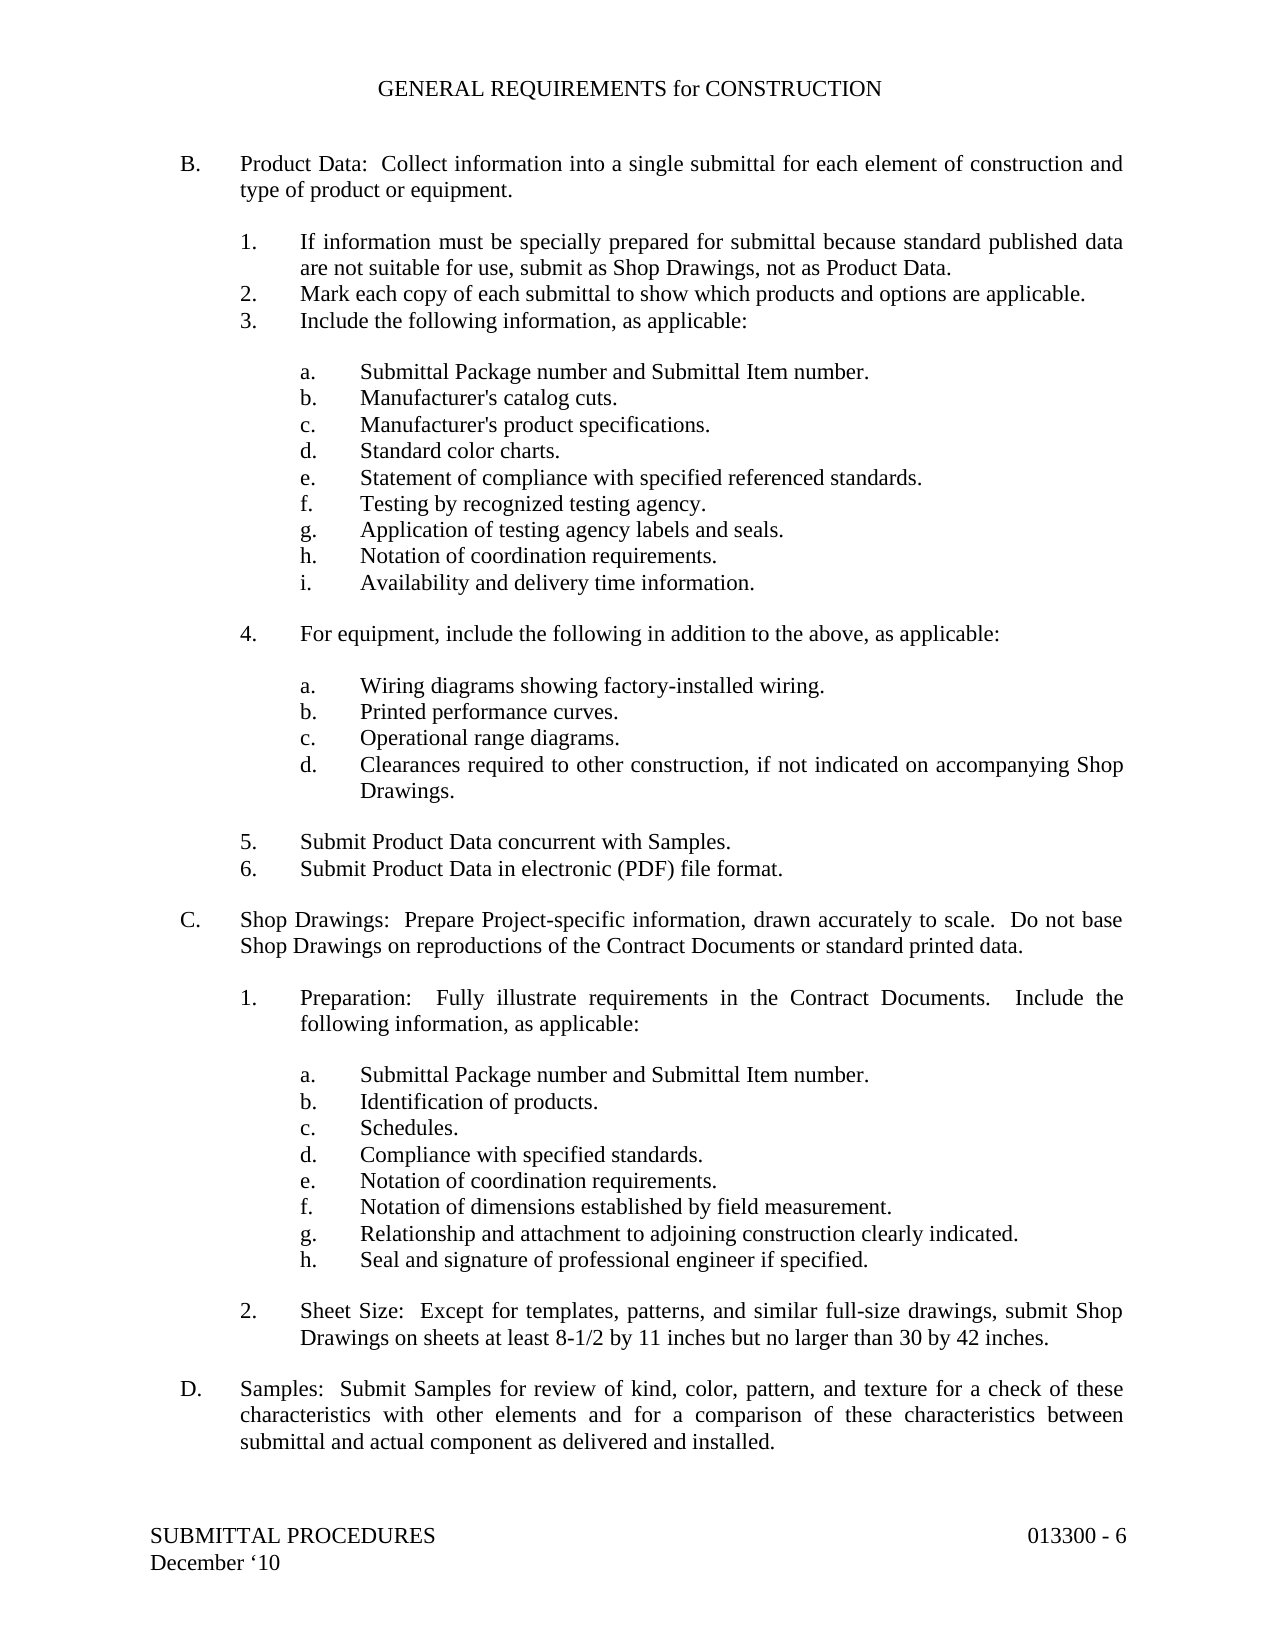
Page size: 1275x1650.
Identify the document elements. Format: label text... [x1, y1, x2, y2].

text Notation of coordination requirements. [300, 1167, 1125, 1193]
text Statement of compliance with specified referenced standards. [300, 463, 1125, 490]
text Mark each copy of each submittal to show which products and options are applicable. [240, 280, 1125, 307]
text Sheet Size: Except for templates, patterns, and similar full-size drawings, submit Shop Drawings on sheets at least 8-1/2 by 11 inches but no larger than 30 by 42 inches. [240, 1297, 1125, 1350]
text Manufacturer's catalog cuts. [300, 384, 1125, 411]
text Clearances required to other construction, if not indicated on accompanying Shop Drawings. [300, 751, 1125, 803]
text Notation of dimensions established by field measurement. [300, 1193, 1125, 1220]
text Samples: Submit Samples for review of kind, color, pattern, and texture for a check of these characteristics with other elements and for a comparison of these characteristics between submittal and actual component as delivered and installed. [180, 1375, 1125, 1454]
text Standard color charts. [300, 437, 1125, 463]
text Manufacturer's product specifications. [300, 411, 1125, 437]
text Submittal Package number and Submittal Item number. [300, 358, 1125, 384]
text Notation of coordination requirements. [300, 543, 1125, 569]
text Schedules. [300, 1114, 1125, 1141]
text Include the following information, as applicable: [240, 307, 1125, 333]
text For equipment, include the following in addition to the above, as applicable: [240, 620, 1125, 647]
text Submit Product Data concurrent with Samples. [240, 828, 1125, 855]
text Testing by recognized testing agency. [300, 490, 1125, 516]
text If information must be specially prepared for submittal because standard published data are not suitable for use, submit as Shop Drawings, not as Product Data. [240, 228, 1125, 280]
text Submit Product Data in electronic (PDF) file format. [240, 855, 1125, 881]
text Seal and signature of professional engineer if specified. [300, 1246, 1125, 1272]
text Shop Drawings: Prepare Project-specific information, drawn accurately to scale. Do not base Shop Drawings on reproductions of the Contract Documents or standard printed data. [180, 906, 1125, 959]
text Operational range diagrams. [300, 724, 1125, 751]
text Printed performance curves. [300, 698, 1125, 724]
text Product Data: Collect information into a single submittal for each element of construction and type of product or equipment. [180, 150, 1125, 203]
text Wiring diagrams showing factory-installed wiring. [300, 672, 1125, 698]
text Preparation: Fully illustrate requirements in the Contract Documents. Include the following information, as applicable: [240, 984, 1125, 1037]
text Submittal Package number and Submittal Item number. [300, 1062, 1125, 1088]
text Application of testing agency labels and seals. [300, 516, 1125, 543]
text Relationship and attachment to adjoining construction clearly indicated. [300, 1220, 1125, 1246]
text Availability and delivery time information. [300, 569, 1125, 595]
text Identification of products. [300, 1088, 1125, 1114]
text Compliance with specified standards. [300, 1141, 1125, 1167]
